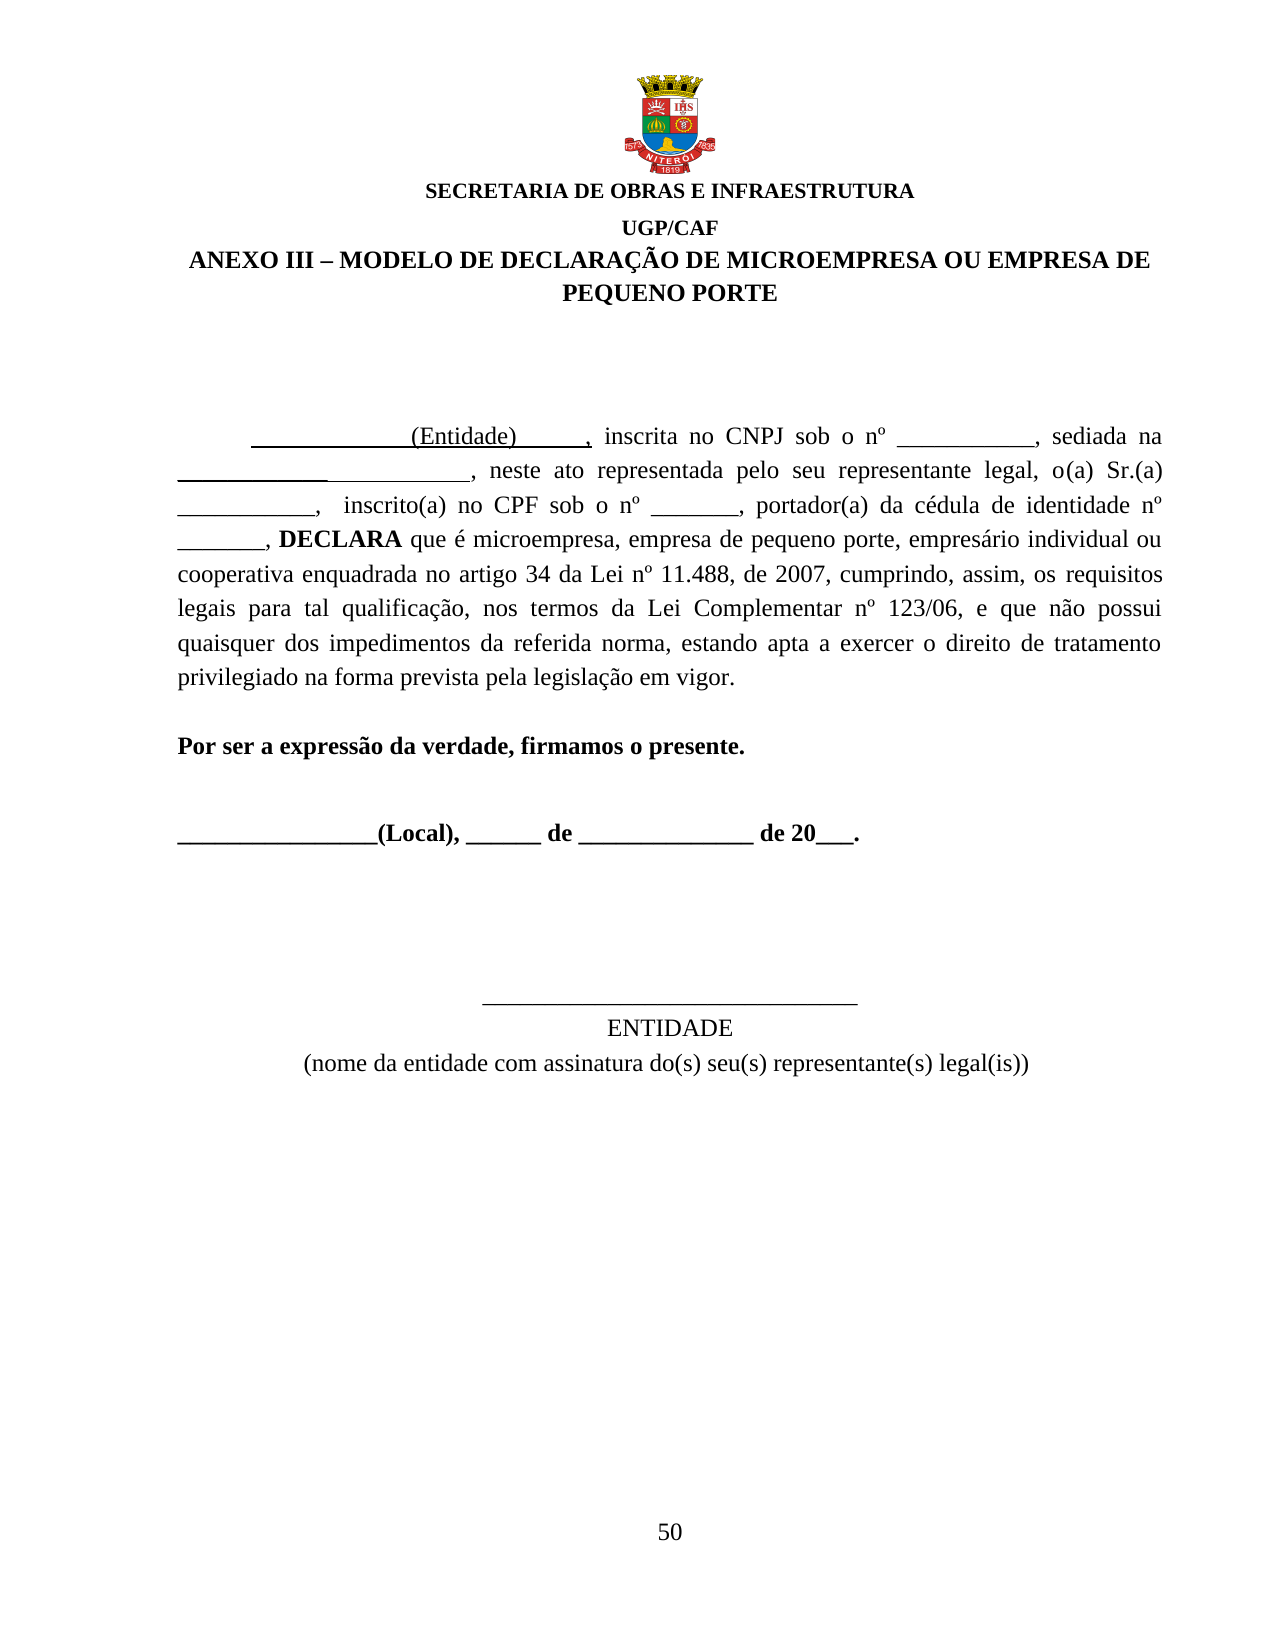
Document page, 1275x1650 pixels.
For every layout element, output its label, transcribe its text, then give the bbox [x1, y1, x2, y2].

text (nome da entidade com assinatura do(s) seu(s) representante(s) legal(is)) [177, 1048, 1156, 1076]
text ENTIDADE [177, 1013, 1163, 1042]
text (Entidade) , inscrita no CNPJ sob o nº ___________, sediada na ____________ , neste ato representada pelo seu representante legal, o(a) Sr.(a) ___________, inscrito(a) no CPF sob o nº _______, portador(a) da cédula de identidade nº _______, DECLARA que é microempresa, empresa de pequeno porte, empresário individual ou cooperativa enquadrada no artigo 34 da Lei nº 11.488, de 2007, cumprindo, assim, os requisitos legais para tal qualificação, nos termos da Lei Complementar nº 123/06, e que não possui quaisquer dos impedimentos da referida norma, estando apta a exercer o direito de tratamento privilegiado na forma prevista pela legislação em vigor. [177, 421, 1163, 691]
picture [624, 75, 716, 174]
text ______________________________ [177, 979, 1163, 1007]
text ANEXO III – MODELO DE DECLARAÇÃO DE MICROEMPRESA OU EMPRESA DE PEQUENO PORTE [177, 245, 1163, 307]
text Por ser a expressão da verdade, firmamos o presente. [177, 731, 1156, 760]
text ________________(Local), ______ de ______________ de 20___. [177, 818, 1156, 846]
